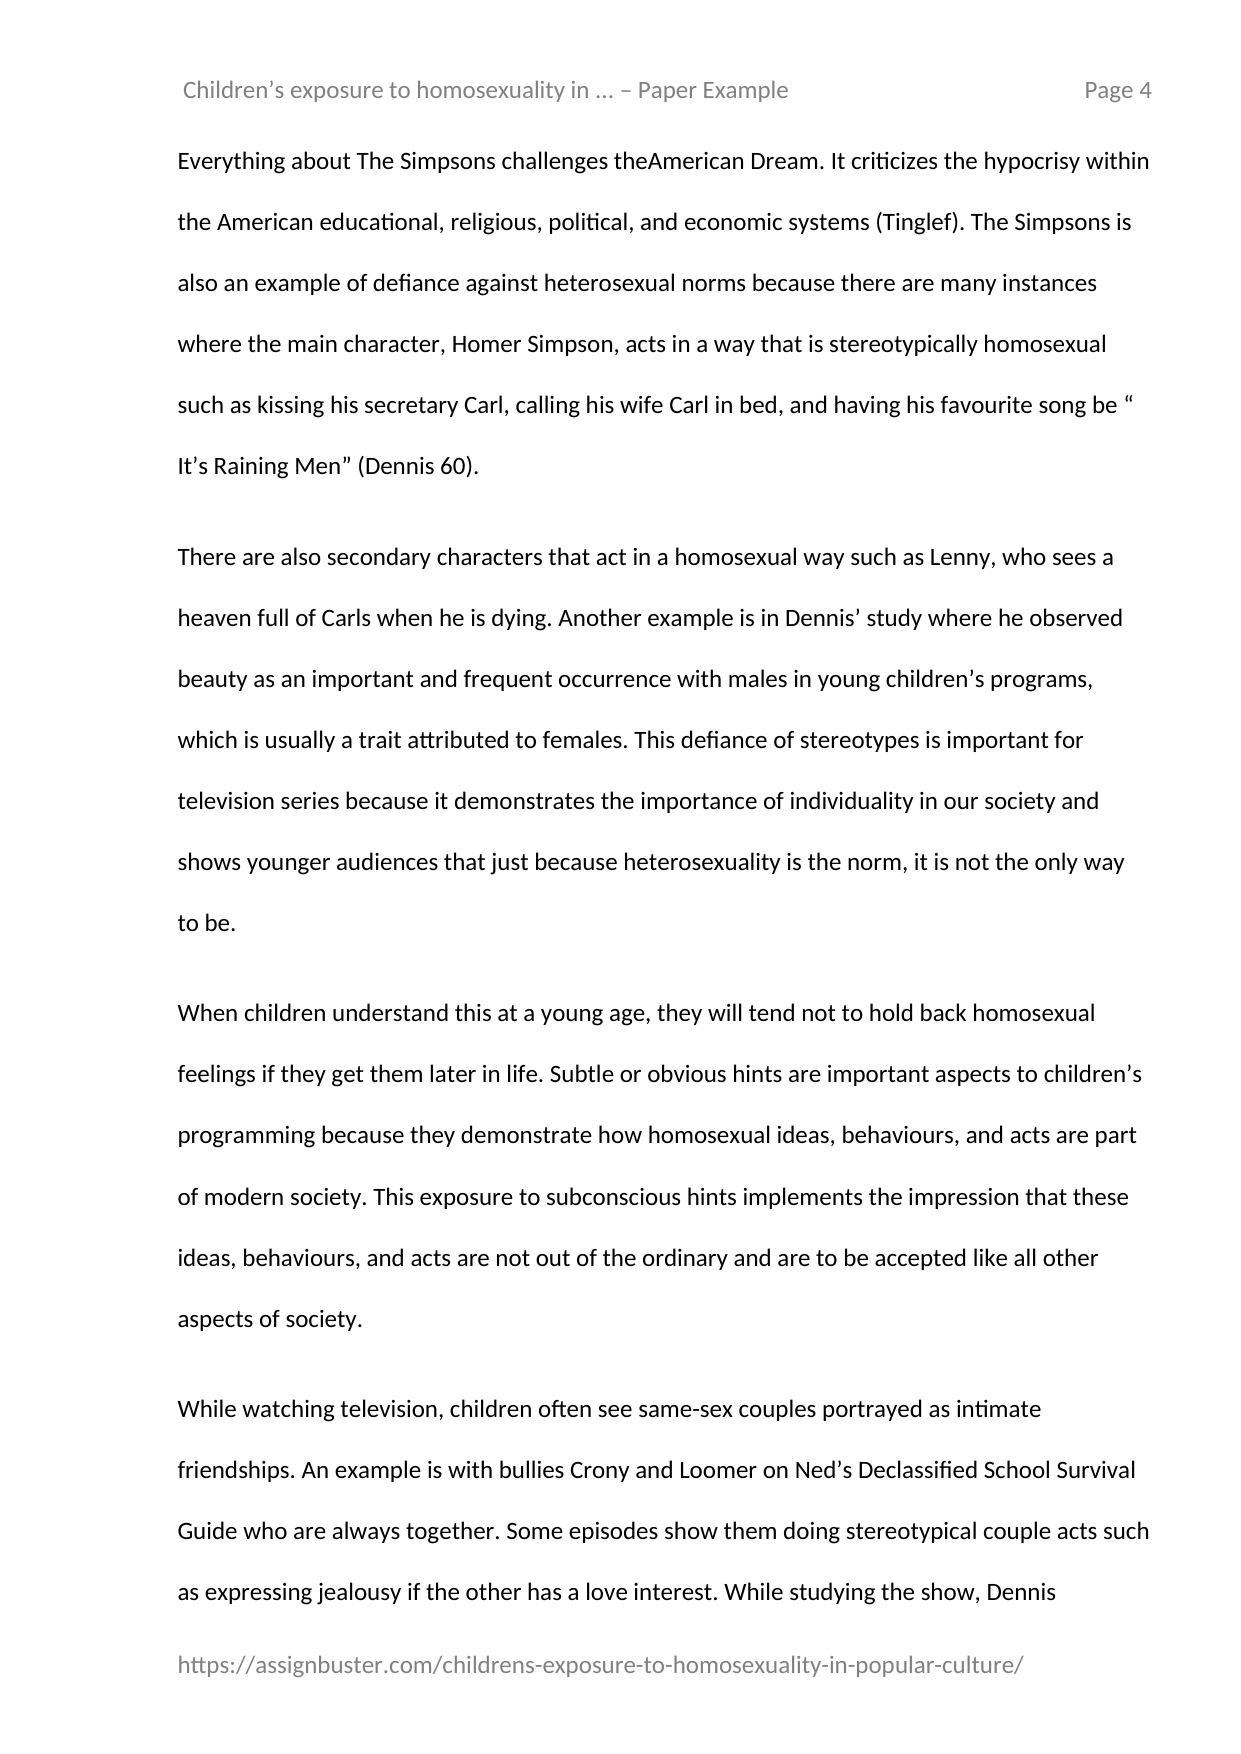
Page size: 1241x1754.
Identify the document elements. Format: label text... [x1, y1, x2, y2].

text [177, 1393, 1152, 1607]
text There are also secondary characters that act in a homosexual way such as Lenny, who sees a heaven full of Carls when he is dying. Another example is in Dennis’ study where he observed beauty as an important and frequent occurrence with males in young children’s programs, which is usually a trait attributed to females. This defiance of stereotypes is important for television series because it demonstrates the importance of individuality in our society and shows younger audiences that just because heterosexuality is the norm, it is not the only way to be. [177, 541, 1152, 937]
text Everything about The Simpsons challenges theAmerican Dream. It criticizes the hypocrisy within the American educational, religious, political, and economic systems (Tinglef). The Simpsons is also an example of defiance against heterosexual norms because there are many instances where the main character, Homer Simpson, acts in a way that is stereotypically homosexual such as kissing his secretary Carl, calling his wife Carl in bed, and having his favourite song be “ It’s Raining Men” (Dennis 60). [177, 145, 1152, 481]
text When children understand this at a young age, they will tend not to hold back homosexual feelings if they get them later in life. Subtle or obvious hints are important aspects to children’s programming because they demonstrate how homosexual ideas, behaviours, and acts are part of modern society. This exposure to subconscious hints implements the impression that these ideas, behaviours, and acts are not out of the ordinary and are to be accepted like all other aspects of society. [177, 997, 1152, 1333]
